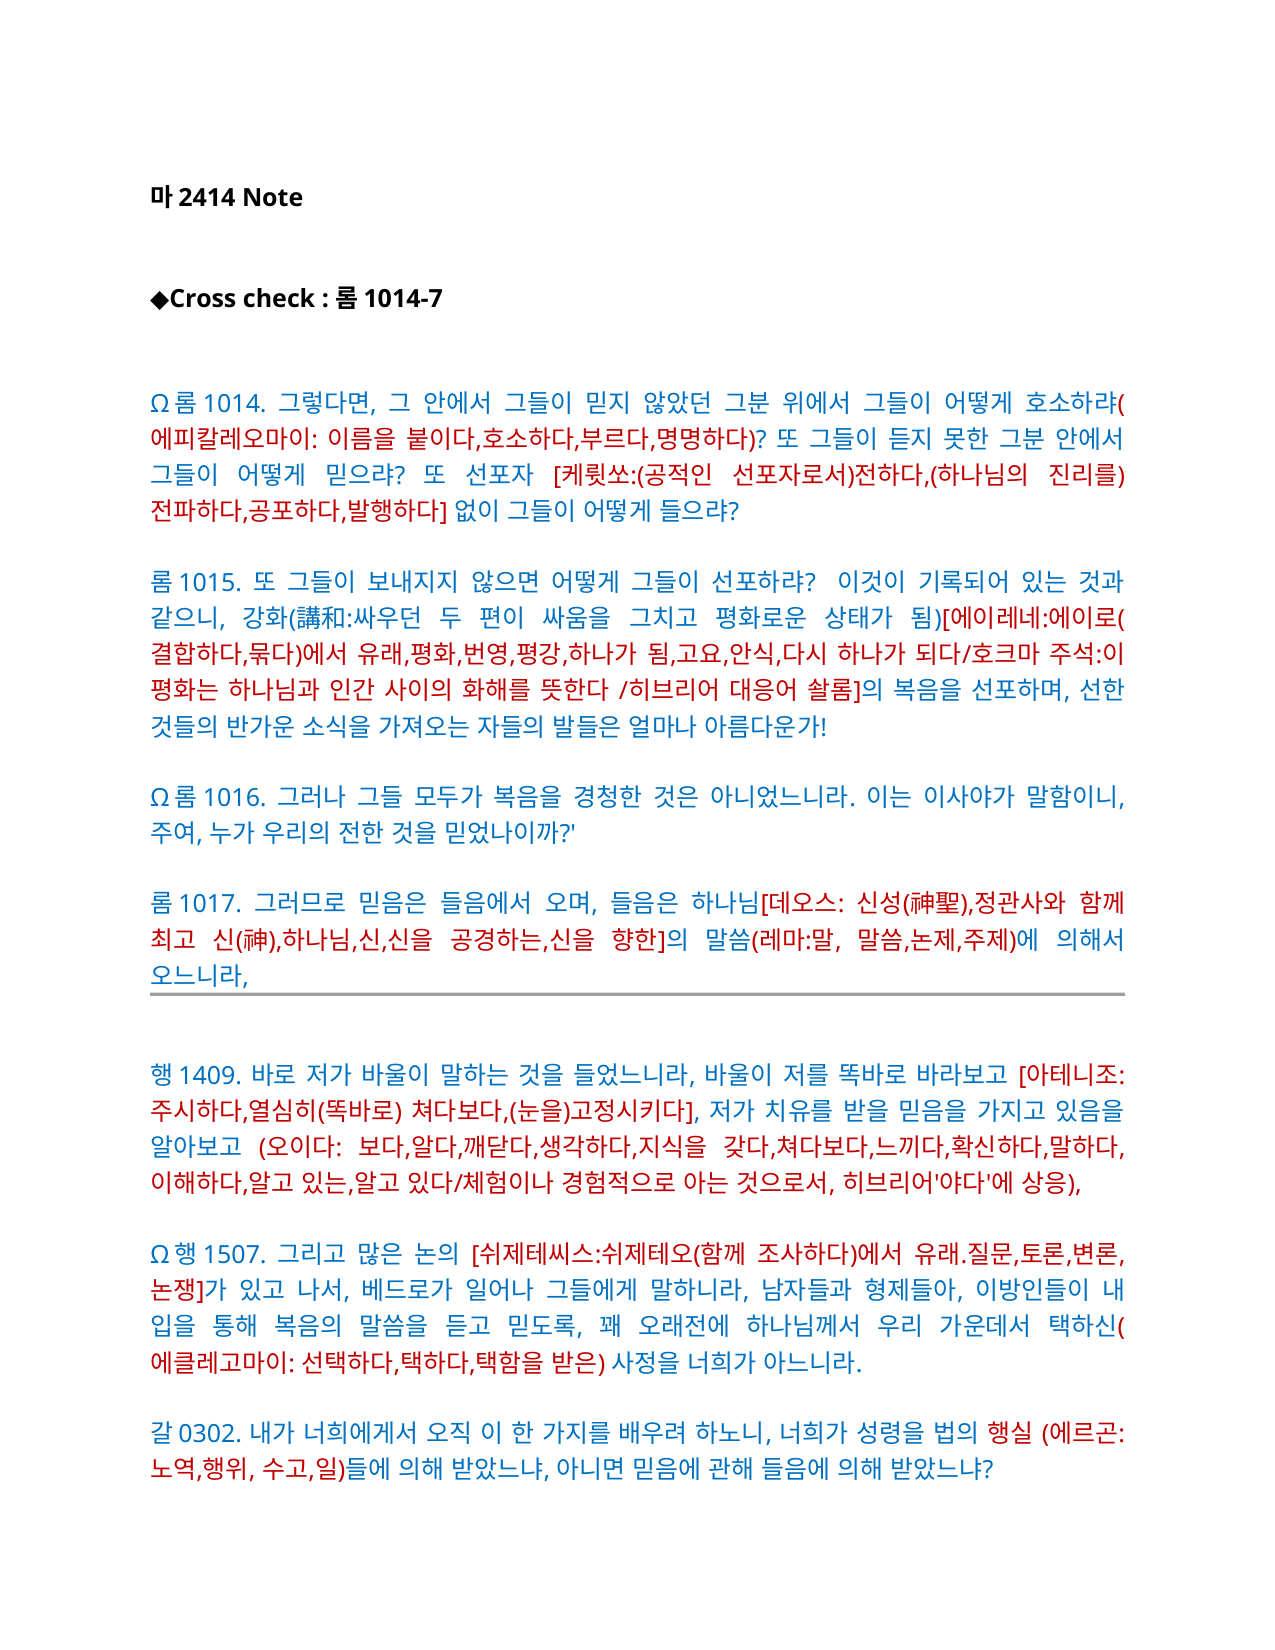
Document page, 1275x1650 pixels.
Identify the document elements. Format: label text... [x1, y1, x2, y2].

text 갈0302. 내가 너희에게서 오직 이 한 가지를 배우려 하노니, 너희가 성령을 법의 행실 (에르곤: 노역,행위, 수고,일)들에 의해 받았느냐, 아니면 믿음에 관해 들음에 의해 받았느냐? [150, 1413, 1125, 1486]
text Ω행1507. 그리고 많은 논의 [쉬제테씨스:쉬제테오(함께 조사하다)에서 유래.질문,토론,변론,논쟁]가 있고 나서, 베드로가 일어나 그들에게 말하니라, 남자들과 형제들아, 이방인들이 내 입을 통해 복음의 말씀을 듣고 믿도록, 꽤 오래전에 하나님께서 우리 가운데서 택하신(에클레고마이: 선택하다,택하다,택함을 받은) 사정을 너희가 아느니라. [150, 1234, 1125, 1379]
text 롬1015. 또 그들이 보내지지 않으면 어떻게 그들이 선포하랴? 이것이 기록되어 있는 것과 같으니, 강화(講和:싸우던 두 편이 싸움을 그치고 평화로운 상태가 됨)[에이레네:에이로(결합하다,묶다)에서 유래,평화,번영,평강,하나가 됨,고요,안식,다시 하나가 되다/호크마 주석:이 평화는 하나님과 인간 사이의 화해를 뜻한다 /히브리어 대응어 솰롬]의 복음을 선포하며, 선한 것들의 반가운 소식을 가져오는 자들의 발들은 얼마나 아름다운가! [150, 562, 1125, 743]
text ◆Cross check : 롬1014-7 [150, 279, 1125, 315]
text Ω롬1016. 그러나 그들 모두가 복음을 경청한 것은 아니었느니라. 이는 이사야가 말함이니, 주여, 누가 우리의 전한 것을 믿었나이까?' [150, 777, 1125, 850]
text 행1409. 바로 저가 바울이 말하는 것을 들었느니라, 바울이 저를 똑바로 바라보고 [아테니조:주시하다,열심히(똑바로) 쳐다보다,(눈을)고정시키다], 저가 치유를 받을 믿음을 가지고 있음을 알아보고 (오이다: 보다,알다,깨닫다,생각하다,지식을 갖다,쳐다보다,느끼다,확신하다,말하다,이해하다,알고 있는,알고 있다/체험이나 경험적으로 아는 것으로서, 히브리어'야다'에 상응), [150, 1055, 1125, 1200]
text 마2414 Note [150, 177, 1125, 213]
text 롬1017. 그러므로 믿음은 들음에서 오며, 들음은 하나님[데오스: 신성(神聖),정관사와 함께 최고 신(神),하나님,신,신을 공경하는,신을 향한]의 말씀(레마:말, 말씀,논제,주제)에 의해서 오느니라, [150, 884, 1125, 992]
text Ω롬1014. 그렇다면, 그 안에서 그들이 믿지 않았던 그분 위에서 그들이 어떻게 호소하랴(에피칼레오마이: 이름을 붙이다,호소하다,부르다,명명하다)? 또 그들이 듣지 못한 그분 안에서 그들이 어떻게 믿으랴? 또 선포자 [케륏쏘:(공적인 선포자로서)전하다,(하나님의 진리를)전파하다,공포하다,발행하다] 없이 그들이 어떻게 들으랴? [150, 383, 1125, 528]
